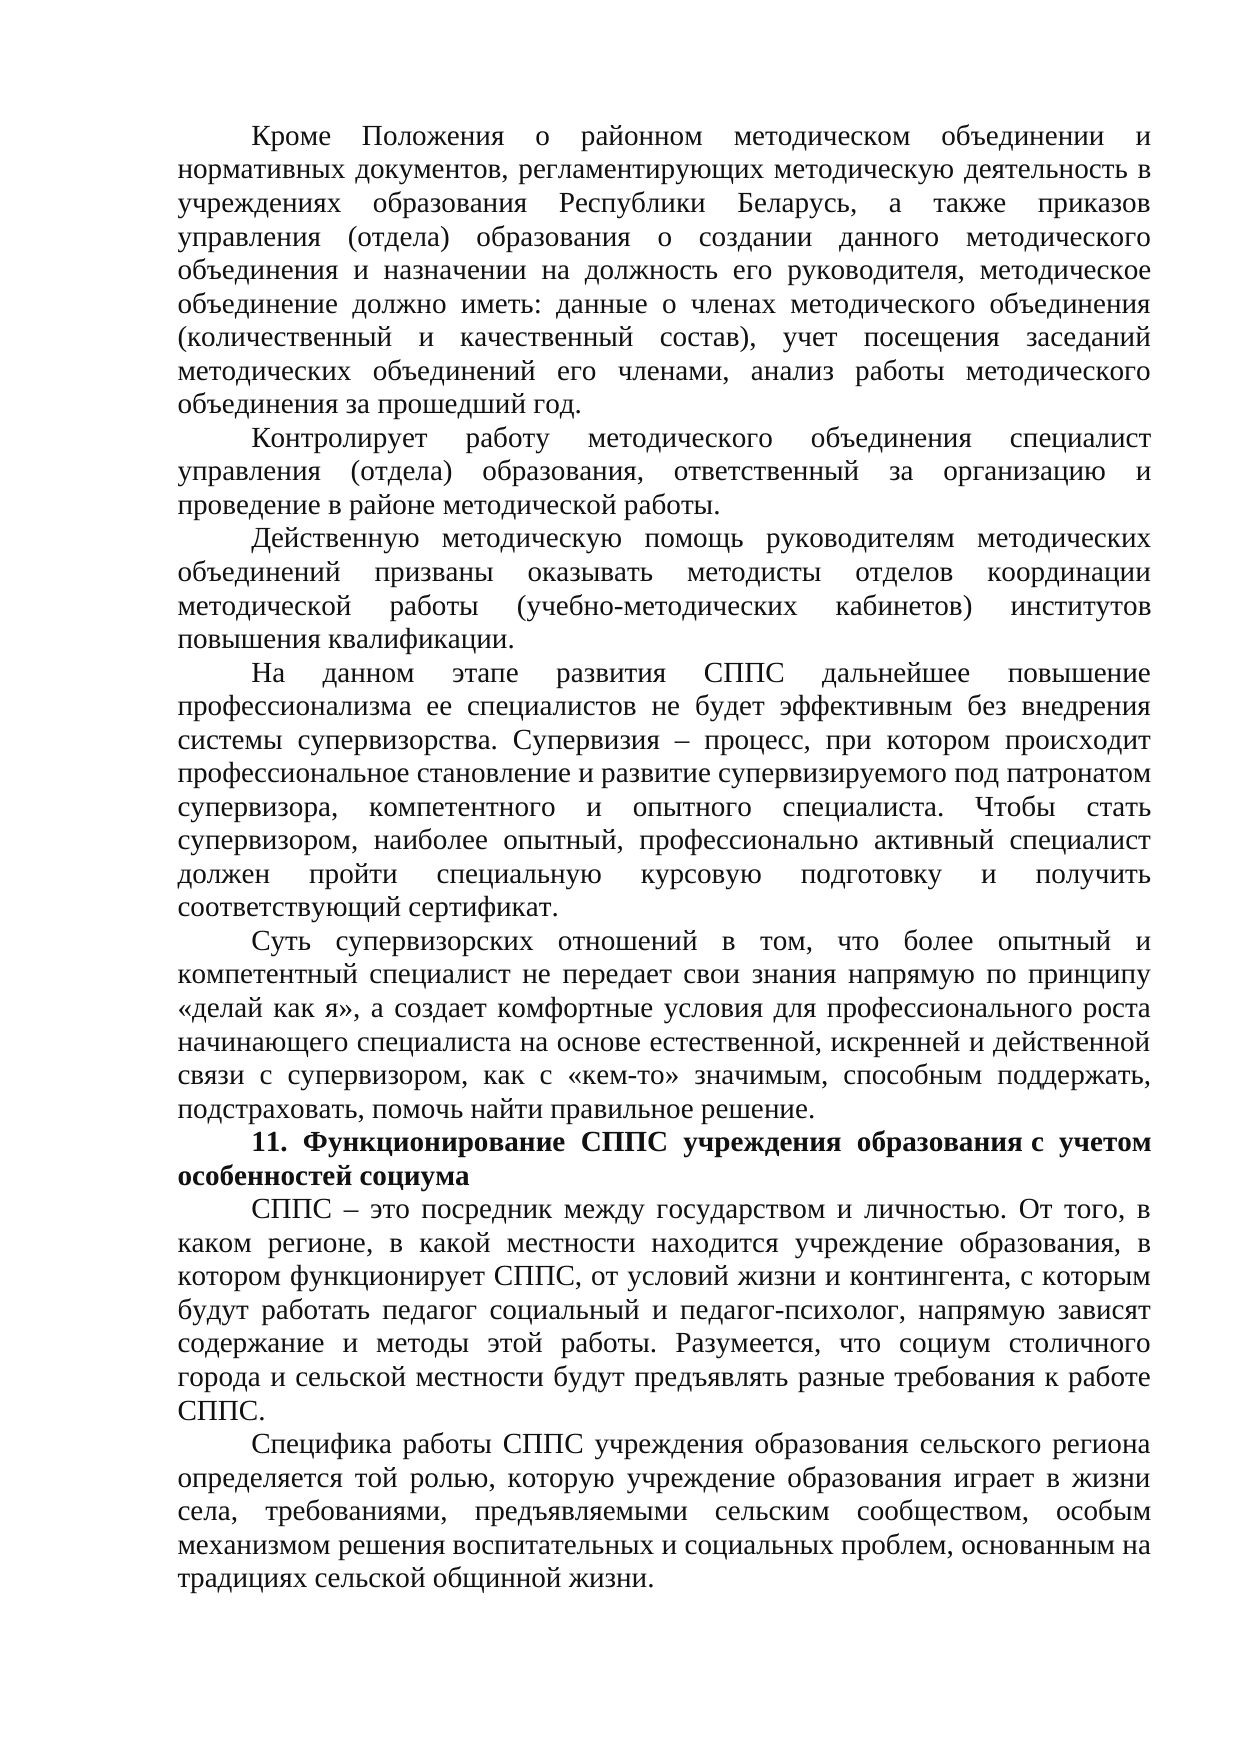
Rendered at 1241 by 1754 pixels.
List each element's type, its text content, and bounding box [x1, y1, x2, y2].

text Действенную методическую помощь руководителям методических объединений призваны оказывать методисты отделов координации методической работы (учебно-методических кабинетов) институтов повышения квалификации. [177, 521, 1152, 655]
text 11. Функционирование СППС учреждения образования с учетом особенностей социума [177, 1124, 1152, 1191]
text Суть супервизорских отношений в том, что более опытный и компетентный специалист не передает свои знания напрямую по принципу «делай как я», а создает комфортные условия для профессионального роста начинающего специалиста на основе естественной, искренней и действенной связи с супервизором, как с «кем-то» значимым, способным поддержать, подстраховать, помочь найти правильное решение. [177, 923, 1152, 1124]
text СППС – это посредник между государством и личностью. От того, в каком регионе, в какой местности находится учреждение образования, в котором функционирует СППС, от условий жизни и контингента, с которым будут работать педагог социальный и педагог-психолог, напрямую зависят содержание и методы этой работы. Разумеется, что социум столичного города и сельской местности будут предъявлять разные требования к работе СППС. [177, 1191, 1152, 1426]
text На данном этапе развития СППС дальнейшее повышение профессионализма ее специалистов не будет эффективным без внедрения системы супервизорства. Супервизия – процесс, при котором происходит профессиональное становление и развитие супервизируемого под патронатом супервизора, компетентного и опытного специалиста. Чтобы стать супервизором, наиболее опытный, профессионально активный специалист должен пройти специальную курсовую подготовку и получить соответствующий сертификат. [177, 655, 1152, 923]
text Контролирует работу методического объединения специалист управления (отдела) образования, ответственный за организацию и проведение в районе методической работы. [177, 420, 1152, 521]
text Специфика работы СППС учреждения образования сельского региона определяется той ролью, которую учреждение образования играет в жизни села, требованиями, предъявляемыми сельским сообществом, особым механизмом решения воспитательных и социальных проблем, основанным на традициях сельской общинной жизни. [177, 1426, 1152, 1594]
text Кроме Положения о районном методическом объединении и нормативных документов, регламентирующих методическую деятельность в учреждениях образования Республики Беларусь, а также приказов управления (отдела) образования о создании данного методического объединения и назначении на должность его руководителя, методическое объединение должно иметь: данные о членах методического объединения (количественный и качественный состав), учет посещения заседаний методических объединений его членами, анализ работы методического объединения за прошедший год. [177, 118, 1152, 420]
